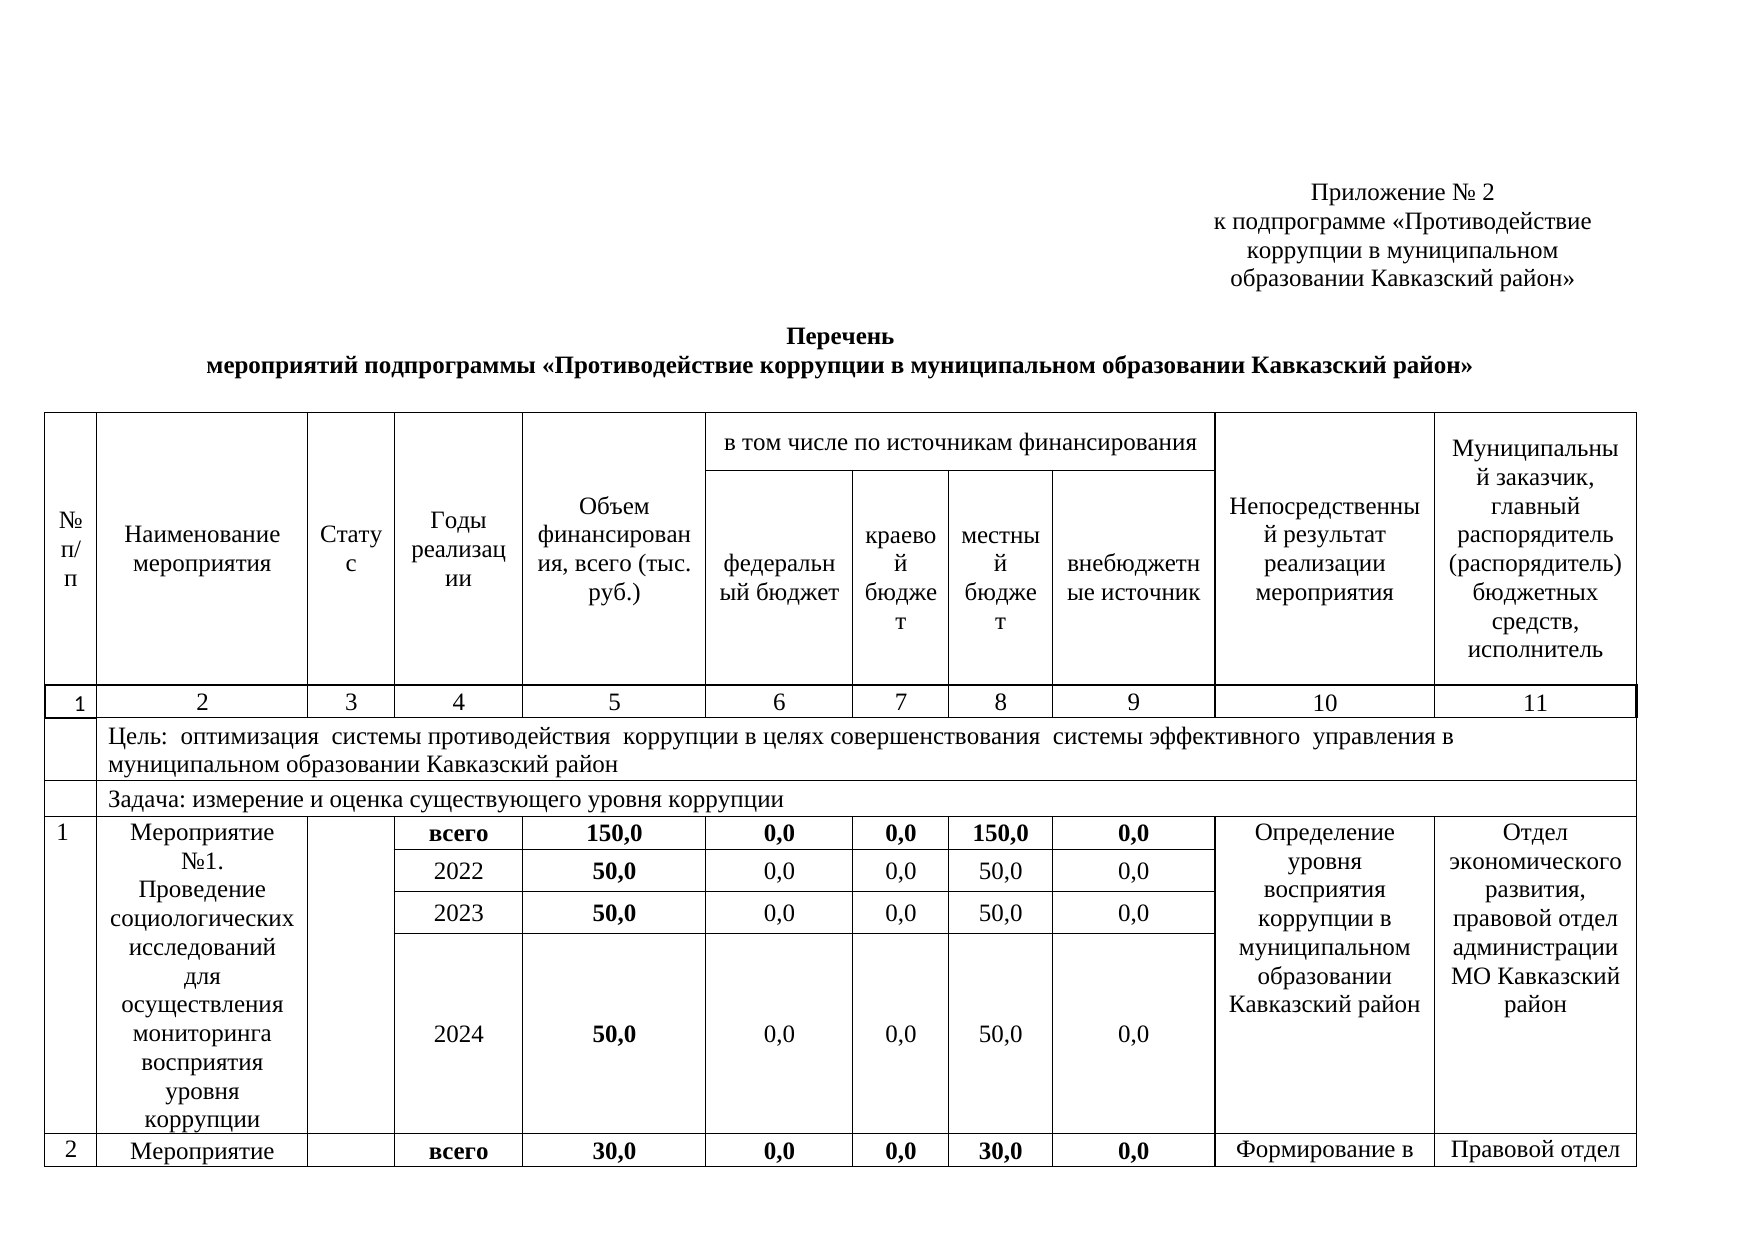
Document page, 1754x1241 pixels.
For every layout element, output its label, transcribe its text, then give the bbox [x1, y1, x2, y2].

table_cell 0,0 [853, 934, 948, 1133]
text мероприятий подпрограммы «Противодействие коррупции в муниципальном образовании Кавказский район» [44, 350, 1636, 378]
table_header Муниципальный заказчик, главный распорядитель (распорядитель) бюджетных средств, исполнитель [1435, 413, 1636, 683]
table_header в том числе по источникам финансирования [706, 413, 1214, 470]
table_cell [308, 817, 394, 1133]
table_cell 4 [395, 686, 522, 717]
table_cell 0,0 [706, 817, 852, 848]
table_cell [97, 1134, 307, 1166]
table_cell Мероприятие №1. Проведение социологических исследований для осуществления мониторинга восприятия уровня коррупции [97, 817, 307, 1133]
table_header Годы реализации [395, 413, 522, 683]
table_cell краевой бюджет [853, 471, 948, 683]
table_cell 11 [1435, 686, 1635, 717]
table_cell Цель: оптимизация системы противодействия коррупции в целях совершенствования системы эффективного управления в муниципальном образовании Кавказский район [97, 718, 1636, 780]
table_cell 0,0 [853, 1134, 948, 1166]
table_cell 7 [853, 686, 948, 717]
text Приложение № 2 [1169, 177, 1636, 206]
table_cell всего [395, 1134, 522, 1166]
table_cell 150,0 [949, 817, 1052, 848]
table_cell 50,0 [949, 934, 1052, 1133]
table_cell 2023 [395, 892, 522, 933]
table_cell 9 [1053, 686, 1214, 717]
text к подпрограмме «Противодействие [1169, 206, 1636, 235]
table_header Непосредственный результат реализации мероприятия [1216, 413, 1434, 683]
table_cell 0,0 [706, 892, 852, 933]
table_cell 0,0 [706, 934, 852, 1133]
table_cell [45, 781, 96, 816]
table_cell [45, 719, 96, 780]
table_cell 50,0 [949, 892, 1052, 933]
text Перечень [44, 321, 1636, 350]
table_cell Задача: измерение и оценка существующего уровня коррупции [97, 781, 1636, 816]
table_cell 30,0 [523, 1134, 705, 1166]
table_cell 0,0 [1053, 934, 1214, 1133]
table_cell 1 [46, 686, 96, 717]
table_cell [1435, 1134, 1636, 1166]
table_cell 30,0 [949, 1134, 1052, 1166]
text образовании Кавказский район» [1169, 263, 1636, 292]
table_header Статус [308, 413, 394, 683]
table_cell местный бюджет [949, 471, 1052, 683]
table_cell 0,0 [853, 850, 948, 891]
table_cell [1216, 1134, 1434, 1166]
table_cell 150,0 [523, 817, 705, 848]
table_cell 0,0 [706, 1134, 852, 1166]
table_header Наименование мероприятия [97, 413, 307, 683]
table_cell 2024 [395, 934, 522, 1133]
table_cell 2 [97, 686, 307, 717]
table_cell 2 [45, 1134, 96, 1166]
table_cell всего [395, 817, 522, 848]
table_cell 50,0 [523, 850, 705, 891]
table_cell 10 [1216, 686, 1434, 717]
table_cell 3 [308, 686, 394, 717]
table_cell 8 [949, 686, 1052, 717]
text коррупции в муниципальном [1169, 235, 1636, 263]
table_cell 0,0 [1053, 817, 1214, 848]
table_cell 5 [523, 686, 705, 717]
table_cell 2022 [395, 850, 522, 891]
table_cell Определение уровня восприятия коррупции в муниципальном образовании Кавказский район [1216, 817, 1434, 1133]
table_header Объем финансирования, всего (тыс. руб.) [523, 413, 705, 683]
table_cell федеральный бюджет [706, 471, 852, 683]
table_cell 0,0 [1053, 850, 1214, 891]
table_cell Отдел экономического развития, правовой отдел администрации МО Кавказский район [1435, 817, 1636, 1133]
table_cell 0,0 [853, 817, 948, 848]
table_cell 1 [45, 817, 96, 1133]
table_cell 0,0 [1053, 892, 1214, 933]
table_cell 50,0 [949, 850, 1052, 891]
table_cell 0,0 [1053, 1134, 1214, 1166]
table_cell внебюджетные источник [1053, 471, 1214, 683]
table_cell 0,0 [853, 892, 948, 933]
table_cell 50,0 [523, 892, 705, 933]
table_cell 6 [706, 686, 852, 717]
table_cell 50,0 [523, 934, 705, 1133]
table_header № п/п [45, 413, 96, 683]
table_cell [308, 1134, 394, 1166]
table_cell 0,0 [706, 850, 852, 891]
